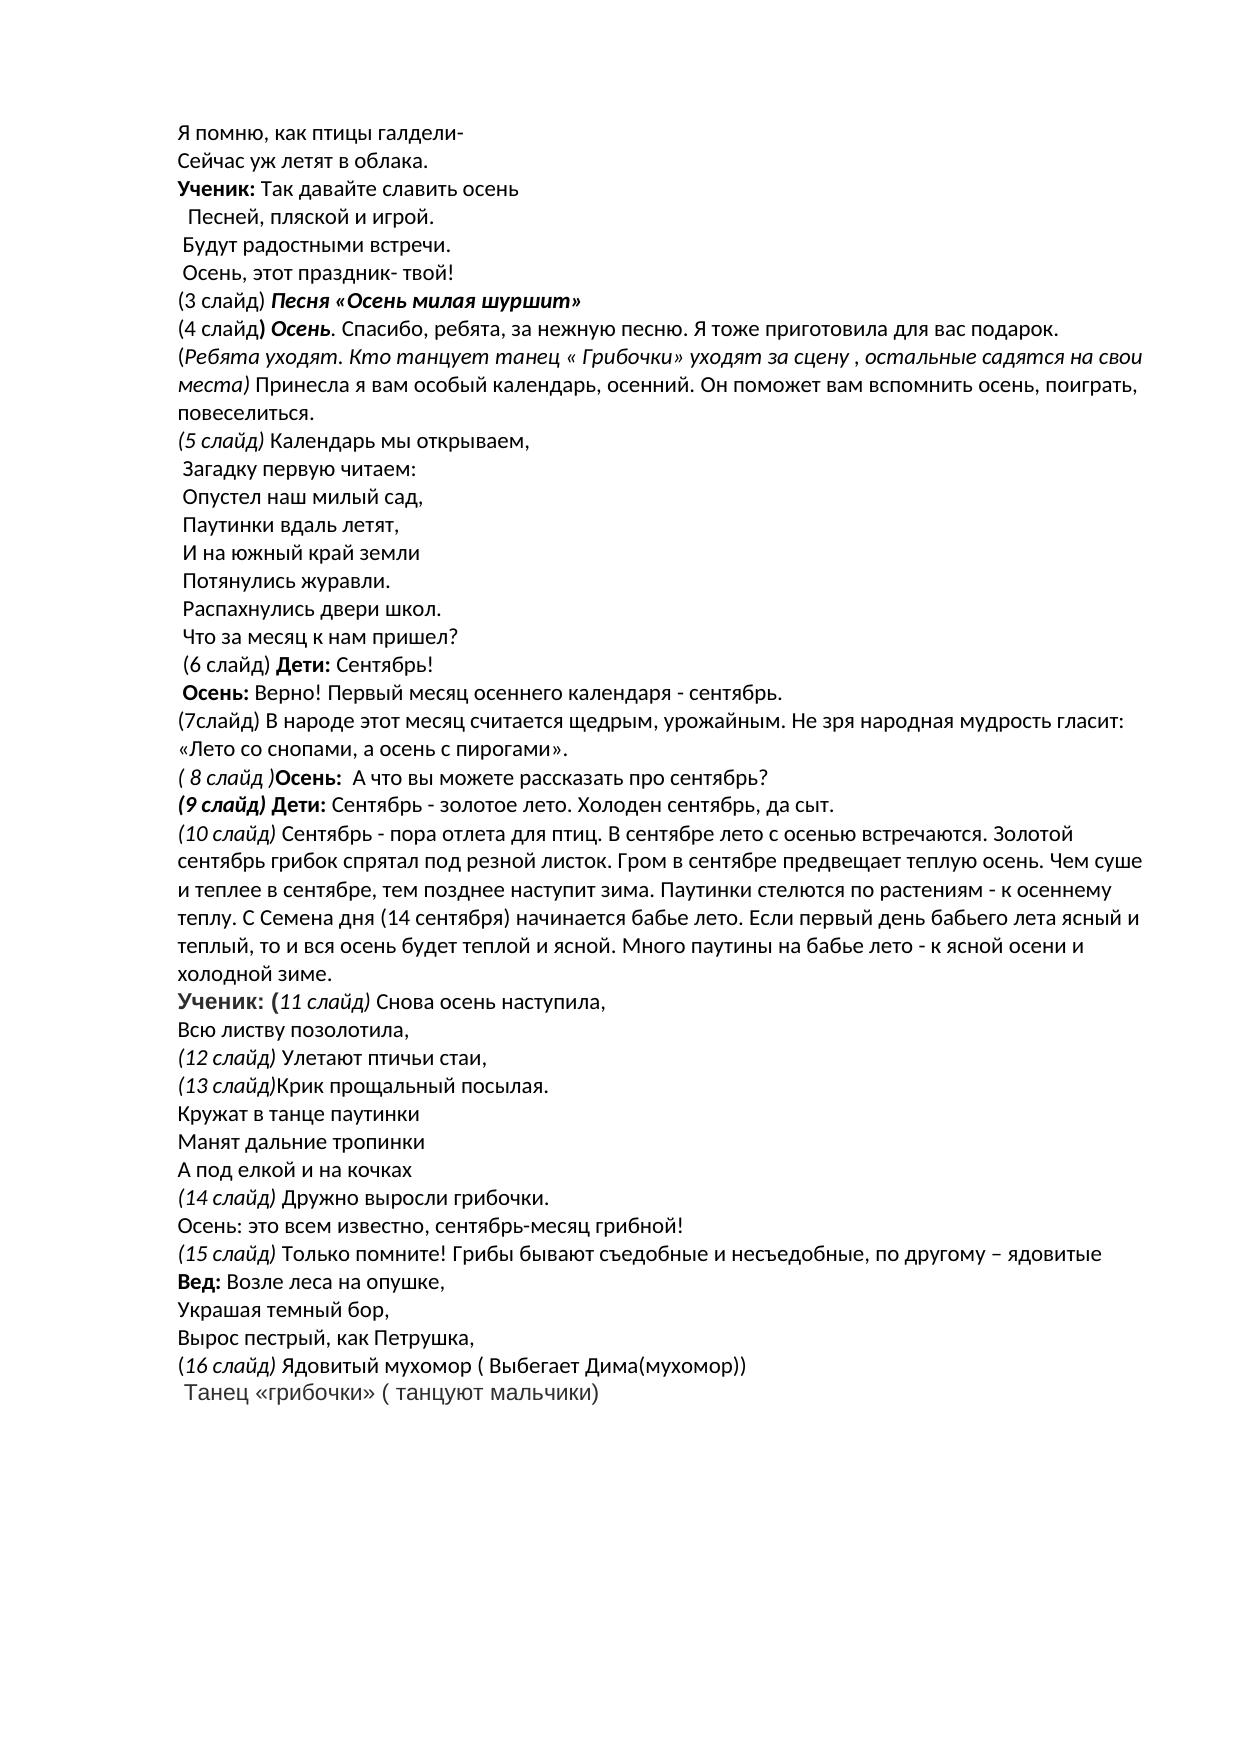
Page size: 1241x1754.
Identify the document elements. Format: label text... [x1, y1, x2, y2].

text Ученик: Так давайте славить осень Песней, пляской и игрой. Будут радостными встречи. Осень, этот праздник- твой! [177, 174, 1152, 286]
text (4 слайд) Осень. Спасибо, ребята, за нежную песню. Я тоже приготовила для вас подарок. (Ребята уходят. Кто танцует танец « Грибочки» уходят за сцену , остальные садятся на свои места) Принесла я вам особый календарь, осенний. Он поможет вам вспомнить осень, поиграть, повеселиться. (5 слайд) Календарь мы открываем, Загадку первую читаем: Опустел наш милый сад, Паутинки вдаль летят, И на южный край земли Потянулись журавли. Распахнулись двери школ. Что за месяц к нам пришел? (6 слайд) Дети: Сентябрь! Осень: Верно! Первый месяц осеннего календаря - сентябрь. [177, 314, 1152, 707]
text Сейчас уж летят в облака. [177, 146, 1152, 174]
text (13 слайд)Крик прощальный посылая. [177, 1071, 1152, 1099]
text (12 слайд) Улетают птичьи стаи, [177, 1043, 1152, 1071]
text Манят дальние тропинки [177, 1127, 1152, 1155]
text (15 слайд) Только помните! Грибы бывают съедобные и несъедобные, по другому – ядовитые [177, 1239, 1152, 1267]
text Всю листву позолотила, [177, 1015, 1152, 1043]
text (14 слайд) Дружно выросли грибочки. [177, 1183, 1152, 1211]
text Кружат в танце паутинки [177, 1099, 1152, 1127]
text Танец «грибочки» ( танцуют мальчики) [177, 1379, 1152, 1405]
text Осень: это всем известно, сентябрь-месяц грибной! [177, 1211, 1152, 1239]
text (10 слайд) Сентябрь - пора отлета для птиц. В сентябре лето с осенью встречаются. Золотой сентябрь грибок спрятал под резной листок. Гром в сентябре предвещает теплую осень. Чем суше и теплее в сентябре, тем позднее наступит зима. Паутинки стелются по растениям - к осеннему теплу. С Семена дня (14 сентября) начинается бабье лето. Если первый день бабьего лета ясный и теплый, то и вся осень будет теплой и ясной. Много паутины на бабье лето - к ясной осени и холодной зиме. [177, 819, 1152, 987]
text ( 8 слайд )Осень: А что вы можете рассказать про сентябрь? (9 слайд) Дети: Сентябрь - золотое лето. Холоден сентябрь, да сыт. [177, 763, 1152, 819]
text Я помню, как птицы галдели- [177, 118, 1152, 146]
text (3 слайд) Песня «Осень милая шуршит» [177, 286, 1152, 314]
text А под елкой и на кочках [177, 1155, 1152, 1183]
text Ученик: (11 слайд) Снова осень наступила, [177, 987, 1152, 1015]
text (7слайд) В народе этот месяц считается щедрым, урожайным. Не зря народная мудрость гласит: «Лето со снопами, а осень с пирогами». [177, 707, 1152, 763]
text Вед: Возле леса на опушке, Украшая темный бор, Вырос пестрый, как Петрушка, (16 слайд) Ядовитый мухомор ( Выбегает Дима(мухомор)) [177, 1267, 1152, 1379]
